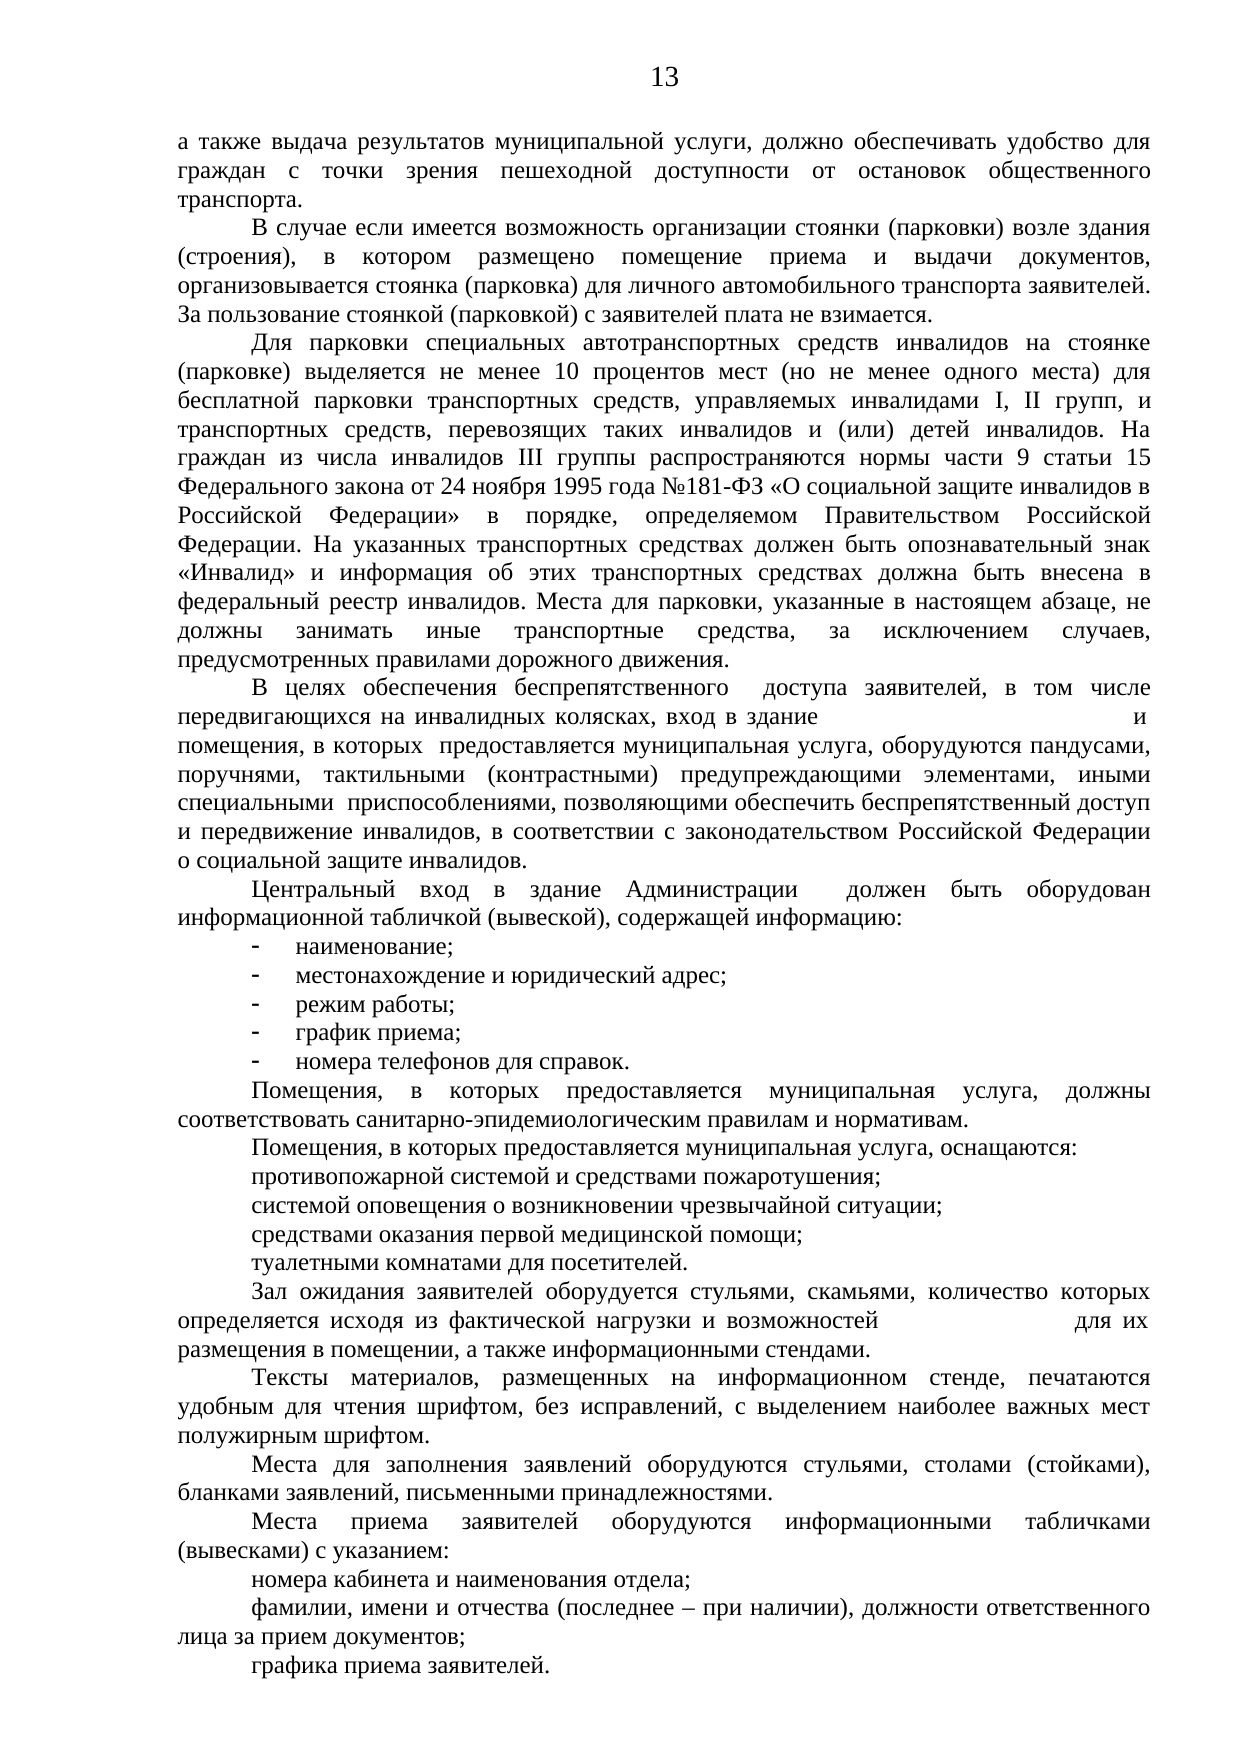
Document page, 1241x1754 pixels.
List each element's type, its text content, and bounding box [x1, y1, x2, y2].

list местонахождение и юридический адрес; [177, 960, 1152, 989]
text номера кабинета и наименования отдела; [177, 1564, 1152, 1592]
text Зал ожидания заявителей оборудуется стульями, скамьями, количество которых определяется исходя из фактической нагрузки и возможностей для их размещения в помещении, а также информационными стендами. [177, 1276, 1152, 1362]
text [177, 126, 1152, 212]
text Центральный вход в здание Администрации должен быть оборудован информационной табличкой (вывеской), содержащей информацию: [177, 874, 1152, 931]
text Для парковки специальных автотранспортных средств инвалидов на стоянке (парковке) выделяется не менее 10 процентов мест (но не менее одного места) для бесплатной парковки транспортных средств, управляемых инвалидами I, II групп, и транспортных средств, перевозящих таких инвалидов и (или) детей инвалидов. На граждан из числа инвалидов III группы распространяются нормы части 9 статьи 15 Федерального закона от 24 ноября 1995 года №181-ФЗ «О социальной защите инвалидов в Российской Федерации» в порядке, определяемом Правительством Российской Федерации. На указанных транспортных средствах должен быть опознавательный знак «Инвалид» и информация об этих транспортных средствах должна быть внесена в федеральный реестр инвалидов. Места для парковки, указанные в настоящем абзаце, не должны занимать иные транспортные средства, за исключением случаев, предусмотренных правилами дорожного движения. [177, 327, 1152, 672]
list номера телефонов для справок. [177, 1046, 1152, 1075]
text противопожарной системой и средствами пожаротушения; [177, 1161, 1152, 1190]
text Помещения, в которых предоставляется муниципальная услуга, оснащаются: [177, 1132, 1152, 1161]
list наименование; [177, 931, 1152, 960]
list график приема; [177, 1017, 1152, 1046]
text фамилии, имени и отчества (последнее – при наличии), должности ответственного лица за прием документов; [177, 1592, 1152, 1650]
text графика приема заявителей. [177, 1650, 1152, 1679]
text В случае если имеется возможность организации стоянки (парковки) возле здания (строения), в котором размещено помещение приема и выдачи документов, организовывается стоянка (парковка) для личного автомобильного транспорта заявителей. За пользование стоянкой (парковкой) с заявителей плата не взимается. [177, 212, 1152, 327]
text туалетными комнатами для посетителей. [177, 1247, 1152, 1276]
text Тексты материалов, размещенных на информационном стенде, печатаются удобным для чтения шрифтом, без исправлений, с выделением наиболее важных мест полужирным шрифтом. [177, 1362, 1152, 1449]
text Места для заполнения заявлений оборудуются стульями, столами (стойками), бланками заявлений, письменными принадлежностями. [177, 1449, 1152, 1506]
text средствами оказания первой медицинской помощи; [177, 1219, 1152, 1247]
text В целях обеспечения беспрепятственного доступа заявителей, в том числе передвигающихся на инвалидных колясках, вход в здание и помещения, в которых предоставляется муниципальная услуга, оборудуются пандусами, поручнями, тактильными (контрастными) предупреждающими элементами, иными специальными приспособлениями, позволяющими обеспечить беспрепятственный доступ и передвижение инвалидов, в соответствии с законодательством Российской Федерации о социальной защите инвалидов. [177, 672, 1152, 874]
text Помещения, в которых предоставляется муниципальная услуга, должны соответствовать санитарно-эпидемиологическим правилам и нормативам. [177, 1075, 1152, 1132]
text Места приема заявителей оборудуются информационными табличками (вывесками) с указанием: [177, 1506, 1152, 1564]
list режим работы; [177, 989, 1152, 1017]
text системой оповещения о возникновении чрезвычайной ситуации; [177, 1190, 1152, 1219]
